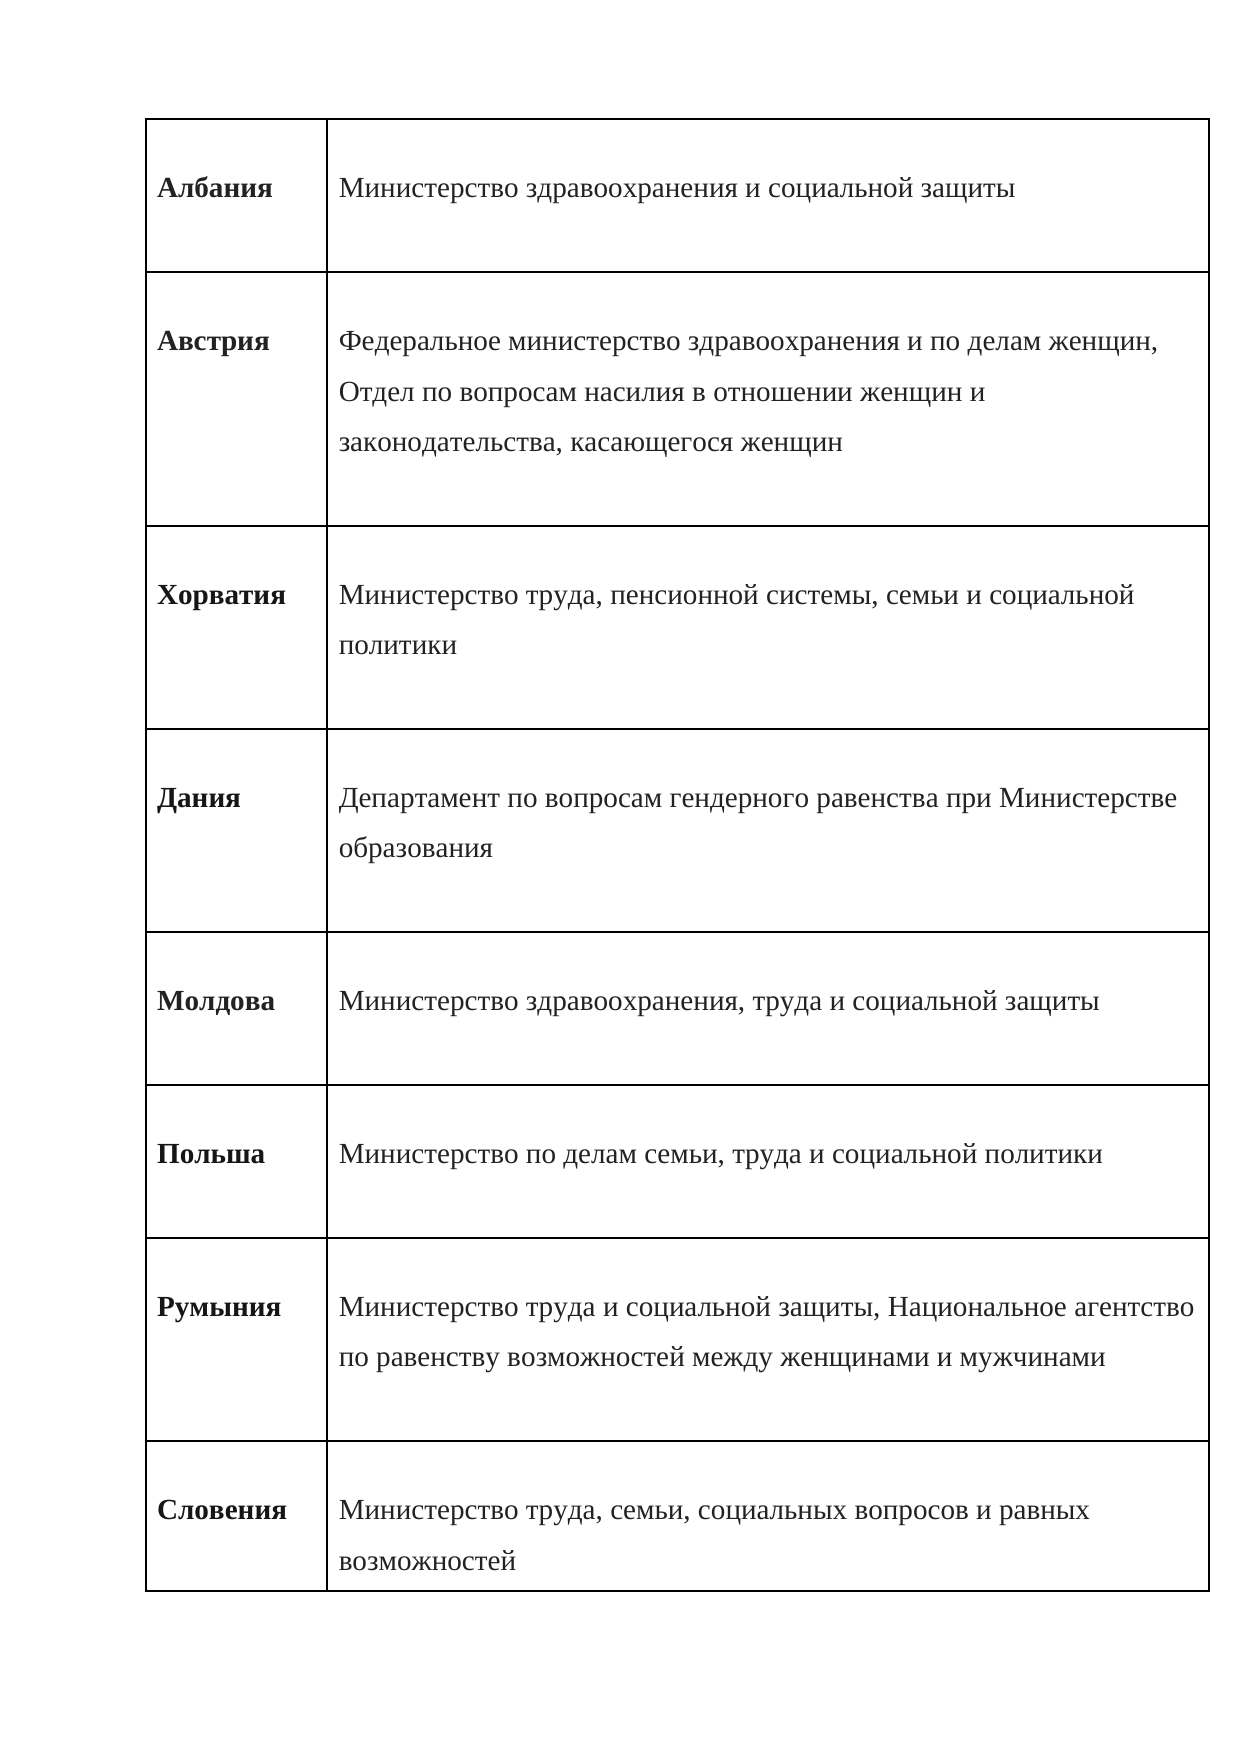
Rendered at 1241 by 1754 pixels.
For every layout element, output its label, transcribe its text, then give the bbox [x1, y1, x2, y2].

table_cell Словения [147, 1442, 326, 1589]
table_cell Министерство здравоохранения, труда и социальной защиты [328, 933, 1208, 1084]
table_cell Польша [147, 1086, 326, 1237]
table_cell Федеральное министерство здравоохранения и по делам женщин, Отдел по вопросам насилия в отношении женщин и законодательства, касающегося женщин [328, 273, 1208, 524]
table_cell Дания [147, 730, 326, 931]
table_cell Австрия [147, 273, 326, 524]
table_cell Министерство по делам семьи, труда и социальной политики [328, 1086, 1208, 1237]
table_cell Министерство труда, пенсионной системы, семьи и социальной политики [328, 527, 1208, 728]
table_cell Молдова [147, 933, 326, 1084]
table_cell Албания [147, 120, 326, 271]
table_cell Департамент по вопросам гендерного равенства при Министерстве образования [328, 730, 1208, 931]
table_cell Министерство здравоохранения и социальной защиты [328, 120, 1208, 271]
table_cell Министерство труда и социальной защиты, Национальное агентство по равенству возможностей между женщинами и мужчинами [328, 1239, 1208, 1440]
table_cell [328, 1442, 1208, 1589]
table_cell Хорватия [147, 527, 326, 728]
table_cell Румыния [147, 1239, 326, 1440]
